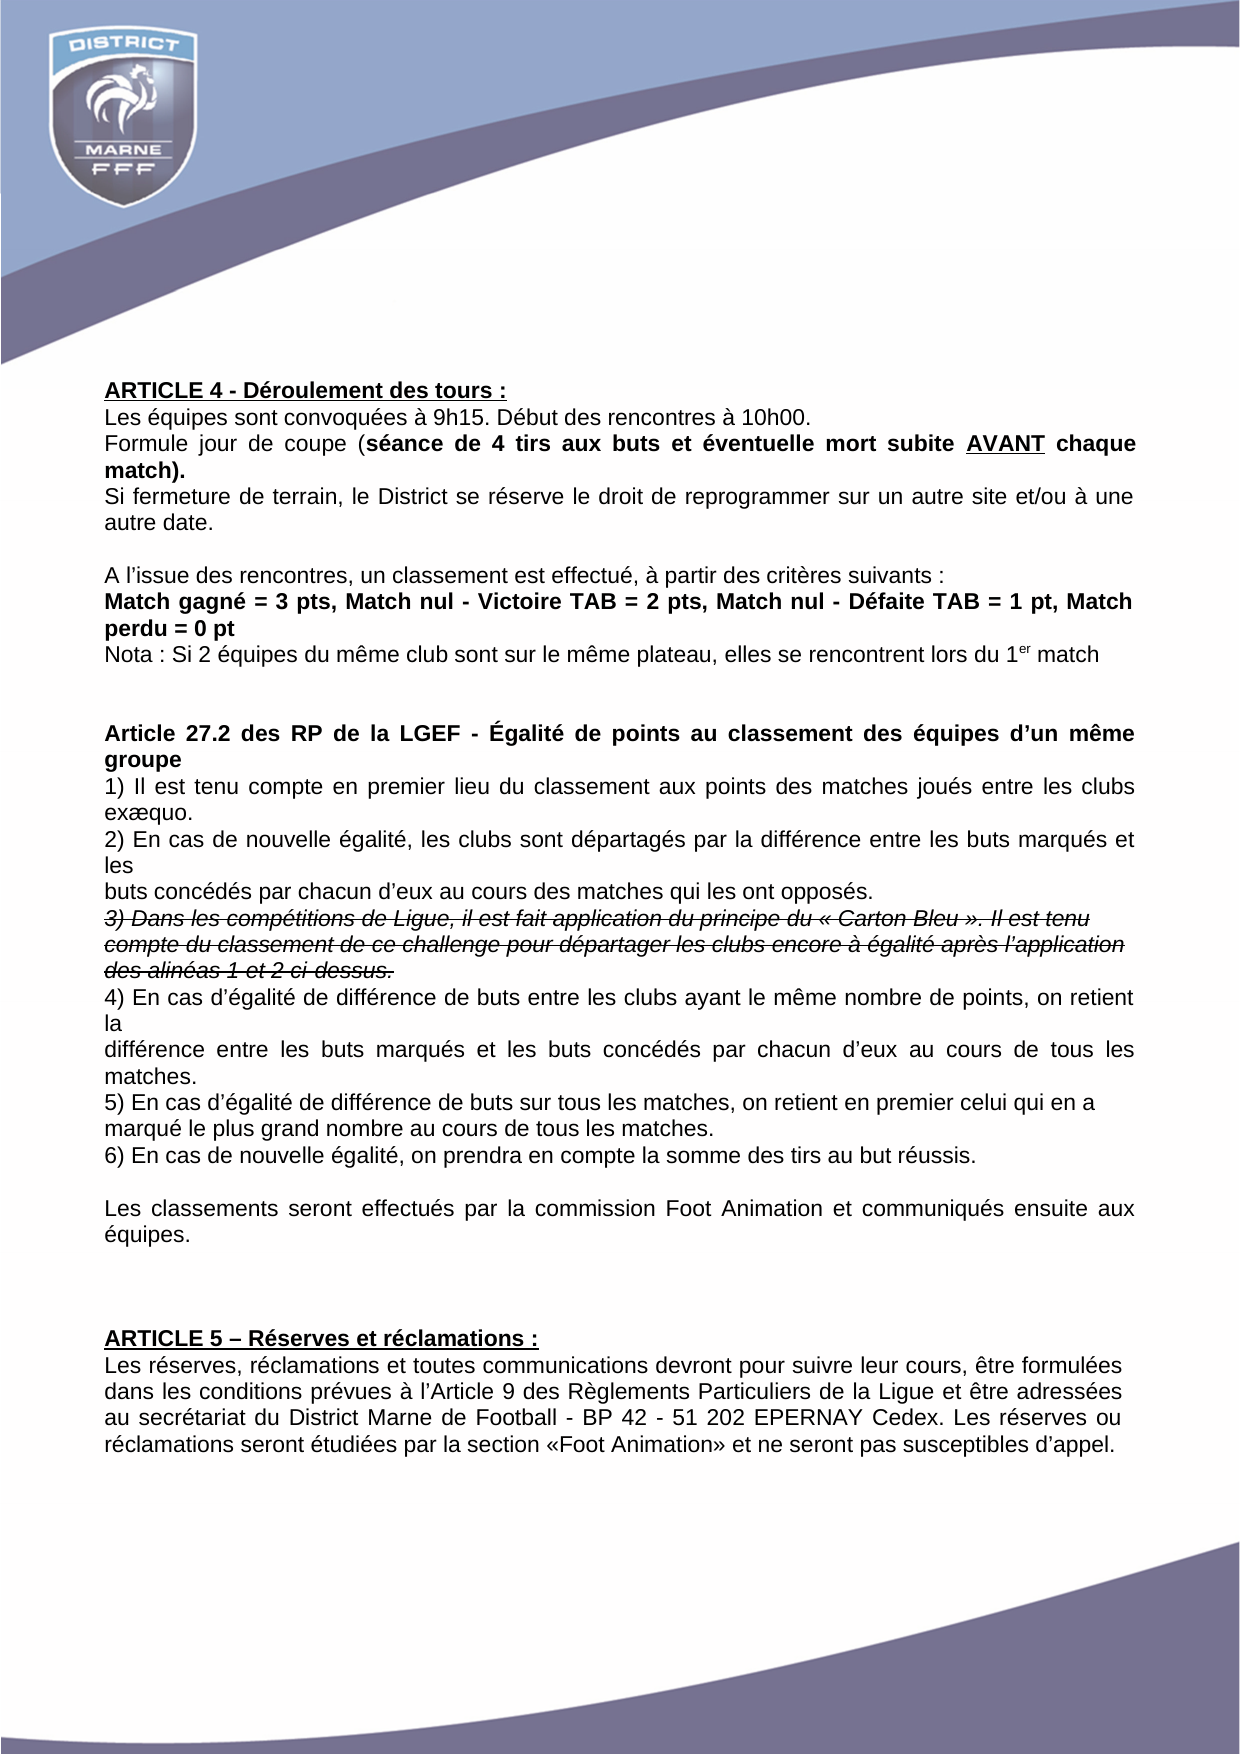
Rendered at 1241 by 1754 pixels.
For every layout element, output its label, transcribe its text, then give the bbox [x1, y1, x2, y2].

text ARTICLE 4 - Déroulement des tours : [104, 377, 1136, 404]
text 6) En cas de nouvelle égalité, on prendra en compte la somme des tirs au but réussis. [104, 1142, 1136, 1168]
text marqué le plus grand nombre au cours de tous les matches. [104, 1115, 1136, 1142]
text 1) Il est tenu compte en premier lieu du classement aux points des matches joués entre les clubs exæquo. [104, 773, 1136, 826]
text Match gagné = 3 pts, Match nul - Victoire TAB = 2 pts, Match nul - Défaite TAB = 1 pt, Match perdu = 0 pt [104, 588, 1136, 641]
text Nota : Si 2 équipes du même club sont sur le même plateau, elles se rencontrent lors du 1er match [104, 641, 1136, 667]
text 5) En cas d’égalité de différence de buts sur tous les matches, on retient en premier celui qui en a [104, 1089, 1136, 1115]
subtitle ARTICLE 5 – Réserves et réclamations : [104, 1325, 1136, 1352]
text Les équipes sont convoquées à 9h15. Début des rencontres à 10h00. [104, 404, 1136, 430]
text compte du classement de ce challenge pour départager les clubs encore à égalité après l’application [104, 931, 1136, 957]
text Les réserves, réclamations et toutes communications devront pour suivre leur cours, être formulées dans les conditions prévues à l’Article 9 des Règlements Particuliers de la Ligue et être adressées au secrétariat du District Marne de Football - BP 42 - 51 202 EPERNAY Cedex. Les réserves ou réclamations seront étudiées par la section «Foot Animation» et ne seront pas susceptibles d’appel. [104, 1352, 1123, 1457]
text Article 27.2 des RP de la LGEF - Égalité de points au classement des équipes d’un même groupe [104, 720, 1136, 773]
text buts concédés par chacun d’eux au cours des matches qui les ont opposés. [104, 878, 1136, 904]
text différence entre les buts marqués et les buts concédés par chacun d’eux au cours de tous les matches. [104, 1036, 1136, 1089]
text 2) En cas de nouvelle égalité, les clubs sont départagés par la différence entre les buts marqués et les [104, 826, 1136, 878]
text 3) Dans les compétitions de Ligue, il est fait application du principe du « Carton Bleu ». Il est tenu [104, 904, 1136, 931]
text A l’issue des rencontres, un classement est effectué, à partir des critères suivants : [104, 562, 1136, 588]
text Si fermeture de terrain, le District se réserve le droit de reprogrammer sur un autre site et/ou à une autre date. [104, 483, 1136, 536]
text Les classements seront effectués par la commission Foot Animation et communiqués ensuite aux équipes. [104, 1194, 1136, 1247]
text des alinéas 1 et 2 ci-dessus. [104, 957, 1136, 984]
text 4) En cas d’égalité de différence de buts entre les clubs ayant le même nombre de points, on retient la [104, 984, 1136, 1036]
picture [0, 0, 1240, 1754]
text Formule jour de coupe (séance de 4 tirs aux buts et éventuelle mort subite AVANT chaque match). [104, 430, 1136, 483]
